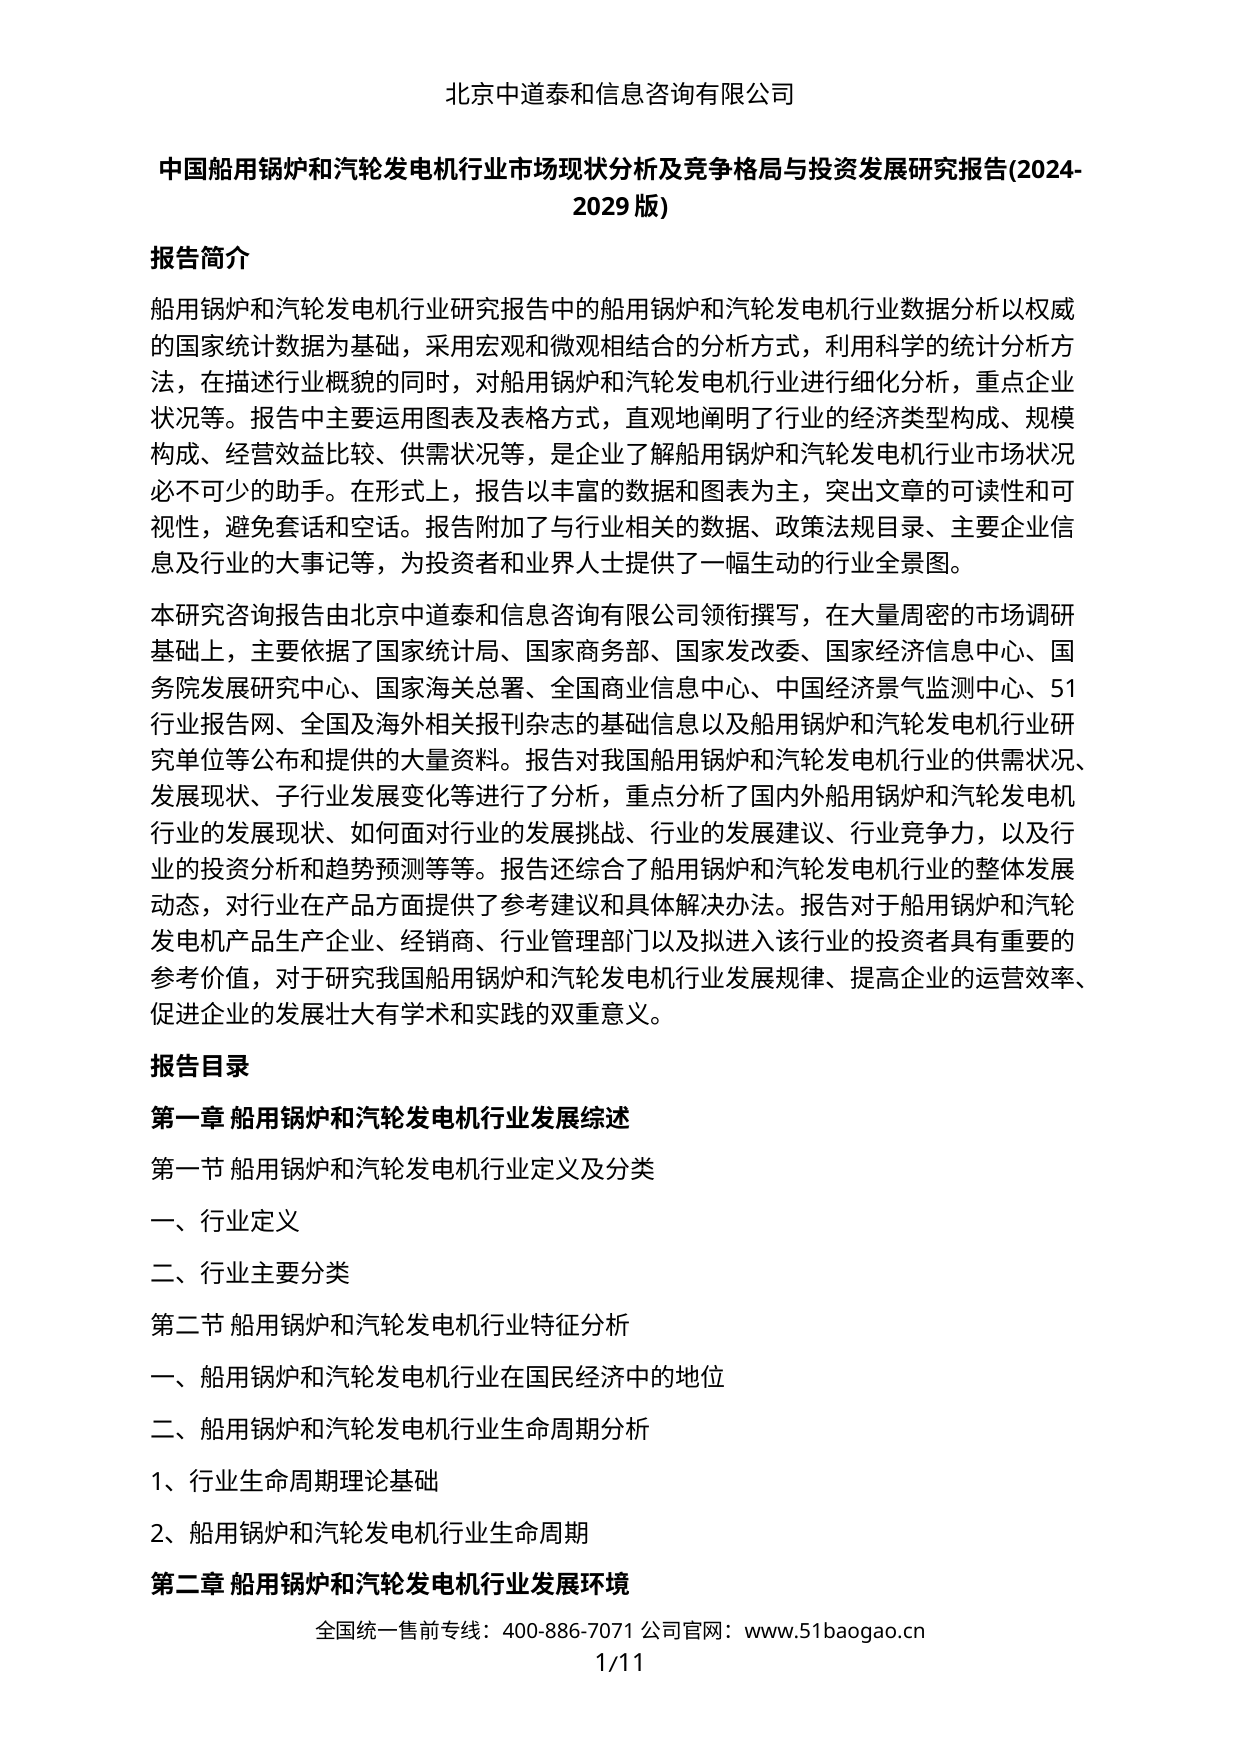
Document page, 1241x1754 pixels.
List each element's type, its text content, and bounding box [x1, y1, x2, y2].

text 2、船用锅炉和汽轮发电机行业生命周期 [150, 1513, 1090, 1549]
text 一、船用锅炉和汽轮发电机行业在国民经济中的地位 [150, 1357, 1090, 1394]
text 报告简介 [150, 238, 1090, 274]
text 二、船用锅炉和汽轮发电机行业生命周期分析 [150, 1409, 1090, 1446]
text 船用锅炉和汽轮发电机行业研究报告中的船用锅炉和汽轮发电机行业数据分析以权威的国家统计数据为基础，采用宏观和微观相结合的分析方式，利用科学的统计分析方法，在描述行业概貌的同时，对船用锅炉和汽轮发电机行业进行细化分析，重点企业状况等。报告中主要运用图表及表格方式，直观地阐明了行业的经济类型构成、规模构成、经营效益比较、供需状况等，是企业了解船用锅炉和汽轮发电机行业市场状况必不可少的助手。在形式上，报告以丰富的数据和图表为主，突出文章的可读性和可视性，避免套话和空话。报告附加了与行业相关的数据、政策法规目录、主要企业信息及行业的大事记等，为投资者和业界人士提供了一幅生动的行业全景图。 [150, 290, 1090, 580]
text 第一章 船用锅炉和汽轮发电机行业发展综述 [150, 1098, 1090, 1134]
text 第二章 船用锅炉和汽轮发电机行业发展环境 [150, 1565, 1090, 1601]
text 本研究咨询报告由北京中道泰和信息咨询有限公司领衔撰写，在大量周密的市场调研基础上，主要依据了国家统计局、国家商务部、国家发改委、国家经济信息中心、国务院发展研究中心、国家海关总署、全国商业信息中心、中国经济景气监测中心、51行业报告网、全国及海外相关报刊杂志的基础信息以及船用锅炉和汽轮发电机行业研究单位等公布和提供的大量资料。报告对我国船用锅炉和汽轮发电机行业的供需状况、发展现状、子行业发展变化等进行了分析，重点分析了国内外船用锅炉和汽轮发电机行业的发展现状、如何面对行业的发展挑战、行业的发展建议、行业竞争力，以及行业的投资分析和趋势预测等等。报告还综合了船用锅炉和汽轮发电机行业的整体发展动态，对行业在产品方面提供了参考建议和具体解决办法。报告对于船用锅炉和汽轮发电机产品生产企业、经销商、行业管理部门以及拟进入该行业的投资者具有重要的参考价值，对于研究我国船用锅炉和汽轮发电机行业发展规律、提高企业的运营效率、促进企业的发展壮大有学术和实践的双重意义。 [150, 596, 1090, 1031]
text 1、行业生命周期理论基础 [150, 1461, 1090, 1497]
text 二、行业主要分类 [150, 1254, 1090, 1290]
text 第一节 船用锅炉和汽轮发电机行业定义及分类 [150, 1150, 1090, 1186]
text 第二节 船用锅炉和汽轮发电机行业特征分析 [150, 1306, 1090, 1342]
text 中国船用锅炉和汽轮发电机行业市场现状分析及竞争格局与投资发展研究报告(2024-2029版) [150, 150, 1090, 222]
text 报告目录 [150, 1046, 1090, 1082]
text 一、行业定义 [150, 1202, 1090, 1238]
